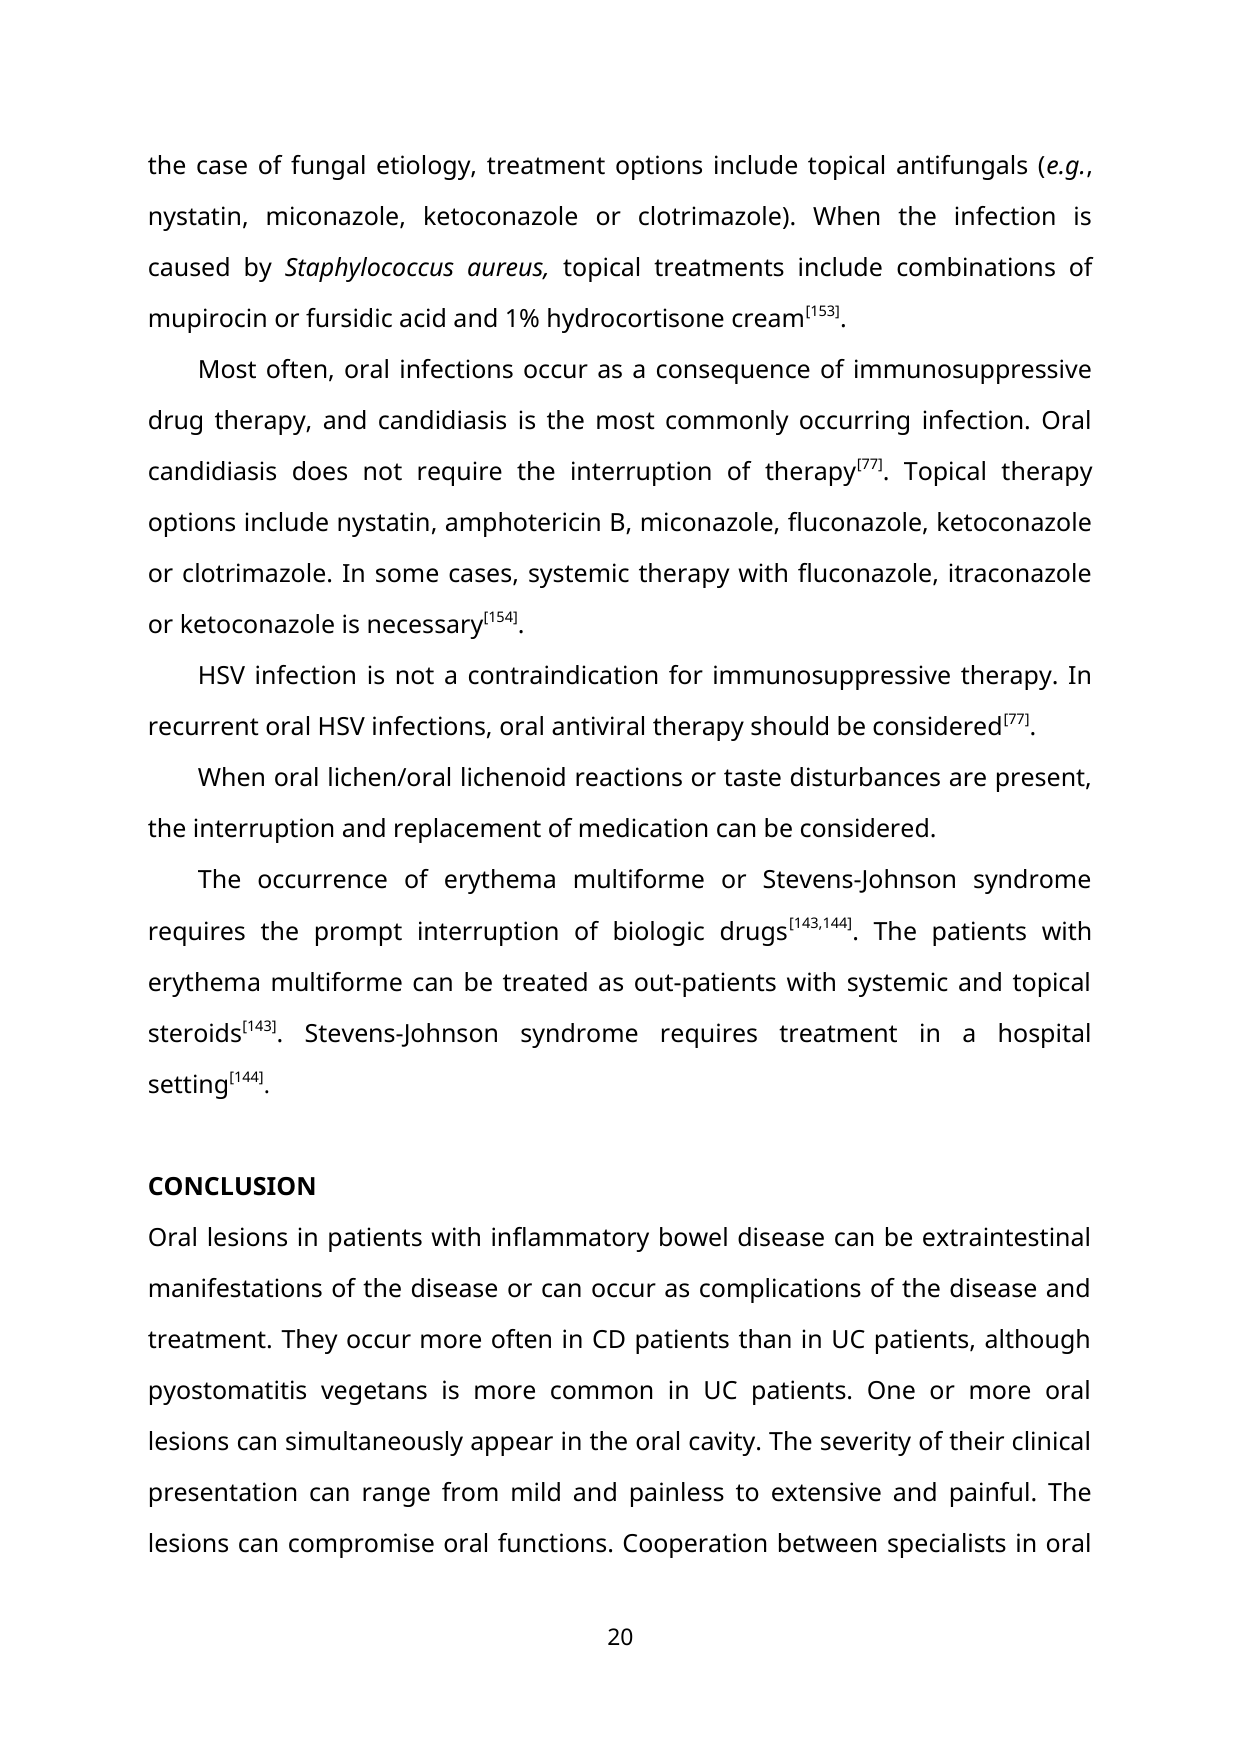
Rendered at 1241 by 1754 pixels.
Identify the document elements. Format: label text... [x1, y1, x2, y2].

text When oral lichen/oral lichenoid reactions or taste disturbances are present, the interruption and replacement of medication can be considered. [148, 760, 1093, 845]
text Most often, oral infections occur as a consequence of immunosuppressive drug therapy, and candidiasis is the most commonly occurring infection. Oral candidiasis does not require the interruption of therapy[77]. Topical therapy options include nystatin, amphotericin B, miconazole, fluconazole, ketoconazole or clotrimazole. In some cases, systemic therapy with fluconazole, itraconazole or ketoconazole is necessary[154]. [148, 352, 1093, 641]
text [148, 1219, 1093, 1560]
text HSV infection is not a contraindication for immunosuppressive therapy. In recurrent oral HSV infections, oral antiviral therapy should be considered[77]. [148, 658, 1093, 743]
text CONCLUSION [148, 1168, 1093, 1202]
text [148, 148, 1093, 335]
text The occurrence of erythema multiforme or Stevens-Johnson syndrome requires the prompt interruption of biologic drugs[143,144]. The patients with erythema multiforme can be treated as out-patients with systemic and topical steroids[143]. Stevens-Johnson syndrome requires treatment in a hospital setting[144]. [148, 862, 1093, 1100]
